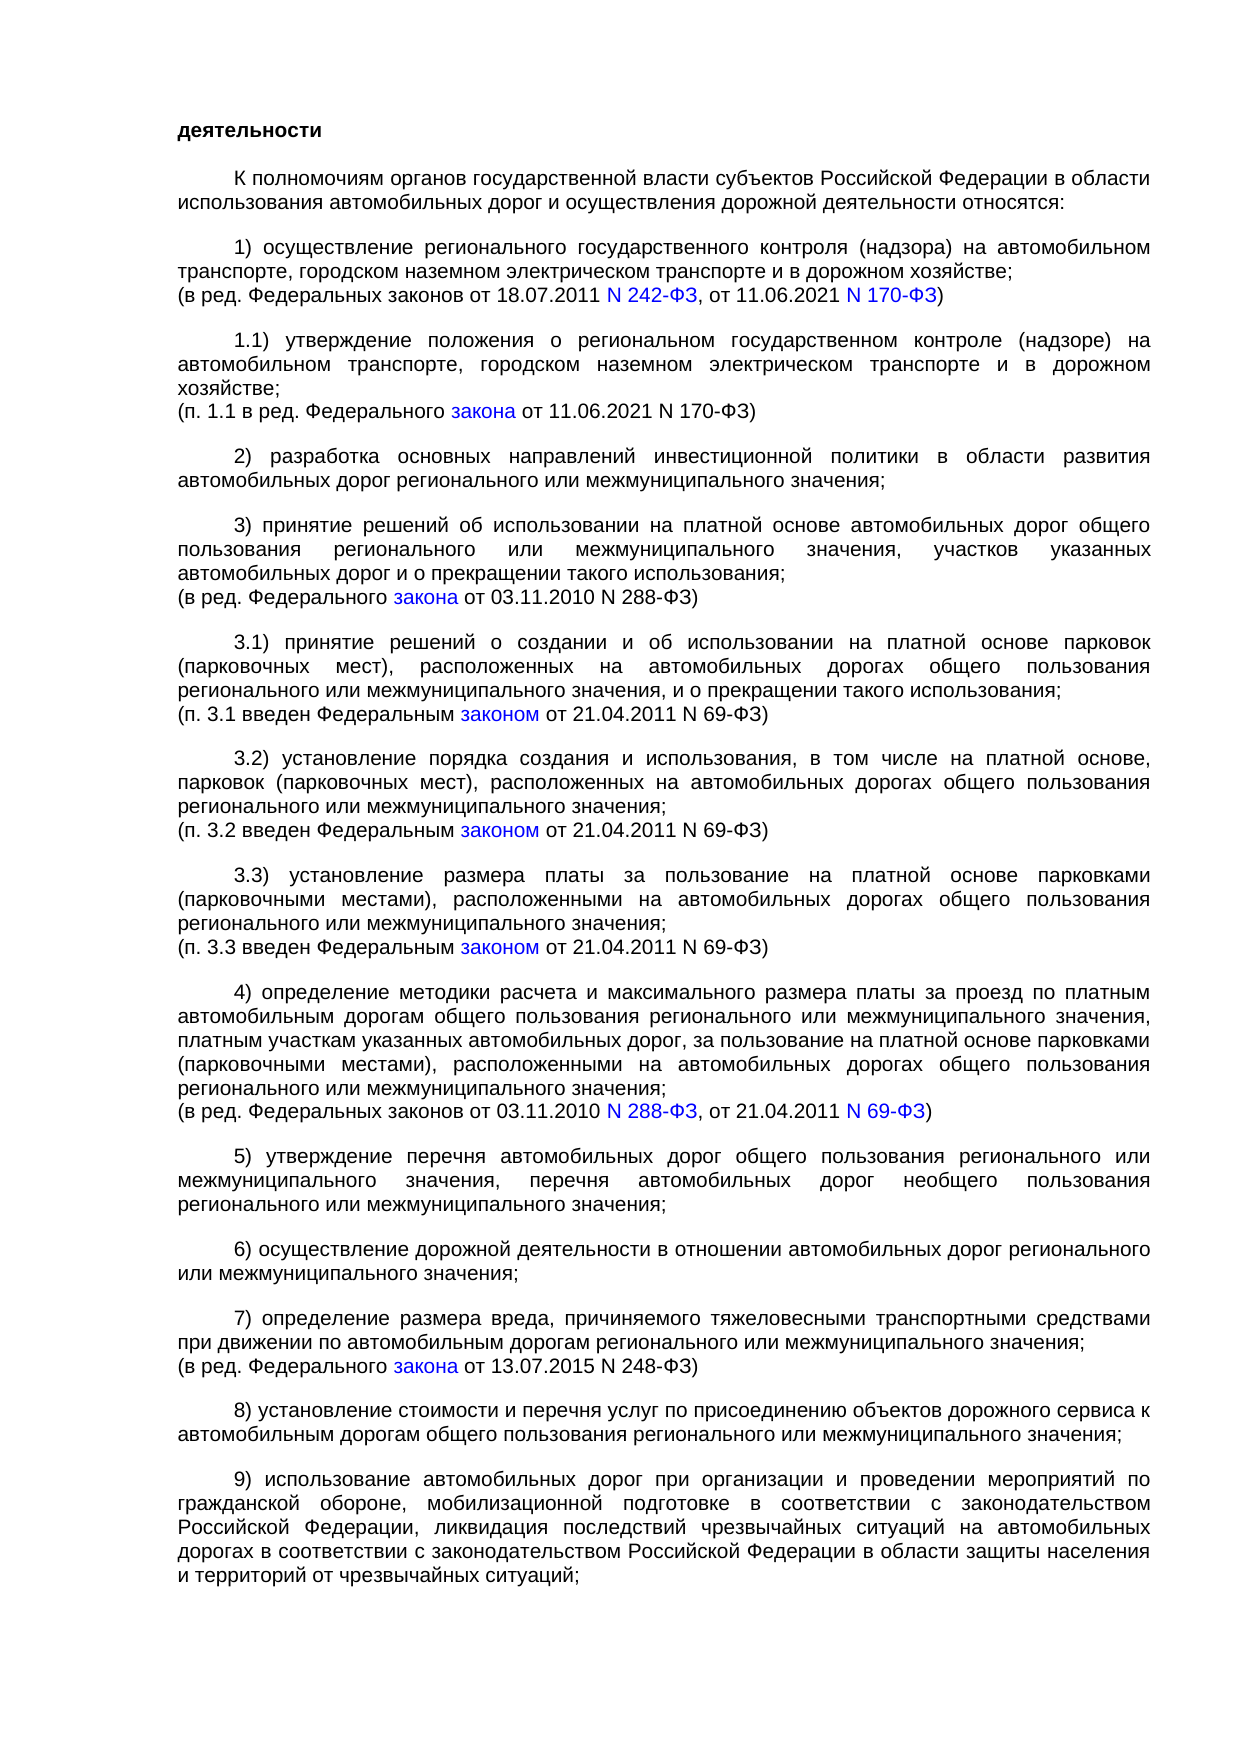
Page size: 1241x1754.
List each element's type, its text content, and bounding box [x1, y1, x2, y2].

text 7) определение размера вреда, причиняемого тяжеловесными транспортными средствами при движении по автомобильным дорогам регионального или межмуниципального значения; [177, 1306, 1152, 1353]
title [177, 118, 1152, 142]
text 3.3) установление размера платы за пользование на платной основе парковками (парковочными местами), расположенными на автомобильных дорогах общего пользования регионального или межмуниципального значения; [177, 863, 1152, 935]
text (в ред. Федеральных законов от 18.07.2011 N 242-ФЗ, от 11.06.2021 N 170-ФЗ) [177, 283, 1152, 307]
text 8) установление стоимости и перечня услуг по присоединению объектов дорожного сервиса к автомобильным дорогам общего пользования регионального или межмуниципального значения; [177, 1398, 1152, 1446]
text 4) определение методики расчета и максимального размера платы за проезд по платным автомобильным дорогам общего пользования регионального или межмуниципального значения, платным участкам указанных автомобильных дорог, за пользование на платной основе парковками (парковочными местами), расположенными на автомобильных дорогах общего пользования регионального или межмуниципального значения; [177, 979, 1152, 1099]
text 5) утверждение перечня автомобильных дорог общего пользования регионального или межмуниципального значения, перечня автомобильных дорог необщего пользования регионального или межмуниципального значения; [177, 1144, 1152, 1216]
text 3.2) установление порядка создания и использования, в том числе на платной основе, парковок (парковочных мест), расположенных на автомобильных дорогах общего пользования регионального или межмуниципального значения; [177, 746, 1152, 818]
text (п. 3.3 введен Федеральным законом от 21.04.2011 N 69-ФЗ) [177, 935, 1152, 959]
text 2) разработка основных направлений инвестиционной политики в области развития автомобильных дорог регионального или межмуниципального значения; [177, 444, 1152, 492]
text 9) использование автомобильных дорог при организации и проведении мероприятий по гражданской обороне, мобилизационной подготовке в соответствии с законодательством Российской Федерации, ликвидация последствий чрезвычайных ситуаций на автомобильных дорогах в соответствии с законодательством Российской Федерации в области защиты населения и территорий от чрезвычайных ситуаций; [177, 1467, 1152, 1587]
text 1.1) утверждение положения о региональном государственном контроле (надзоре) на автомобильном транспорте, городском наземном электрическом транспорте и в дорожном хозяйстве; [177, 327, 1152, 399]
text (в ред. Федеральных законов от 03.11.2010 N 288-ФЗ, от 21.04.2011 N 69-ФЗ) [177, 1099, 1152, 1123]
text (п. 1.1 в ред. Федерального закона от 11.06.2021 N 170-ФЗ) [177, 399, 1152, 423]
text 6) осуществление дорожной деятельности в отношении автомобильных дорог регионального или межмуниципального значения; [177, 1237, 1152, 1285]
text 1) осуществление регионального государственного контроля (надзора) на автомобильном транспорте, городском наземном электрическом транспорте и в дорожном хозяйстве; [177, 235, 1152, 283]
text (п. 3.1 введен Федеральным законом от 21.04.2011 N 69-ФЗ) [177, 701, 1152, 725]
text (в ред. Федерального закона от 03.11.2010 N 288-ФЗ) [177, 585, 1152, 609]
text (в ред. Федерального закона от 13.07.2015 N 248-ФЗ) [177, 1353, 1152, 1377]
text К полномочиям органов государственной власти субъектов Российской Федерации в области использования автомобильных дорог и осуществления дорожной деятельности относятся: [177, 166, 1152, 214]
text (п. 3.2 введен Федеральным законом от 21.04.2011 N 69-ФЗ) [177, 818, 1152, 842]
text 3.1) принятие решений о создании и об использовании на платной основе парковок (парковочных мест), расположенных на автомобильных дорогах общего пользования регионального или межмуниципального значения, и о прекращении такого использования; [177, 629, 1152, 701]
text 3) принятие решений об использовании на платной основе автомобильных дорог общего пользования регионального или межмуниципального значения, участков указанных автомобильных дорог и о прекращении такого использования; [177, 513, 1152, 585]
